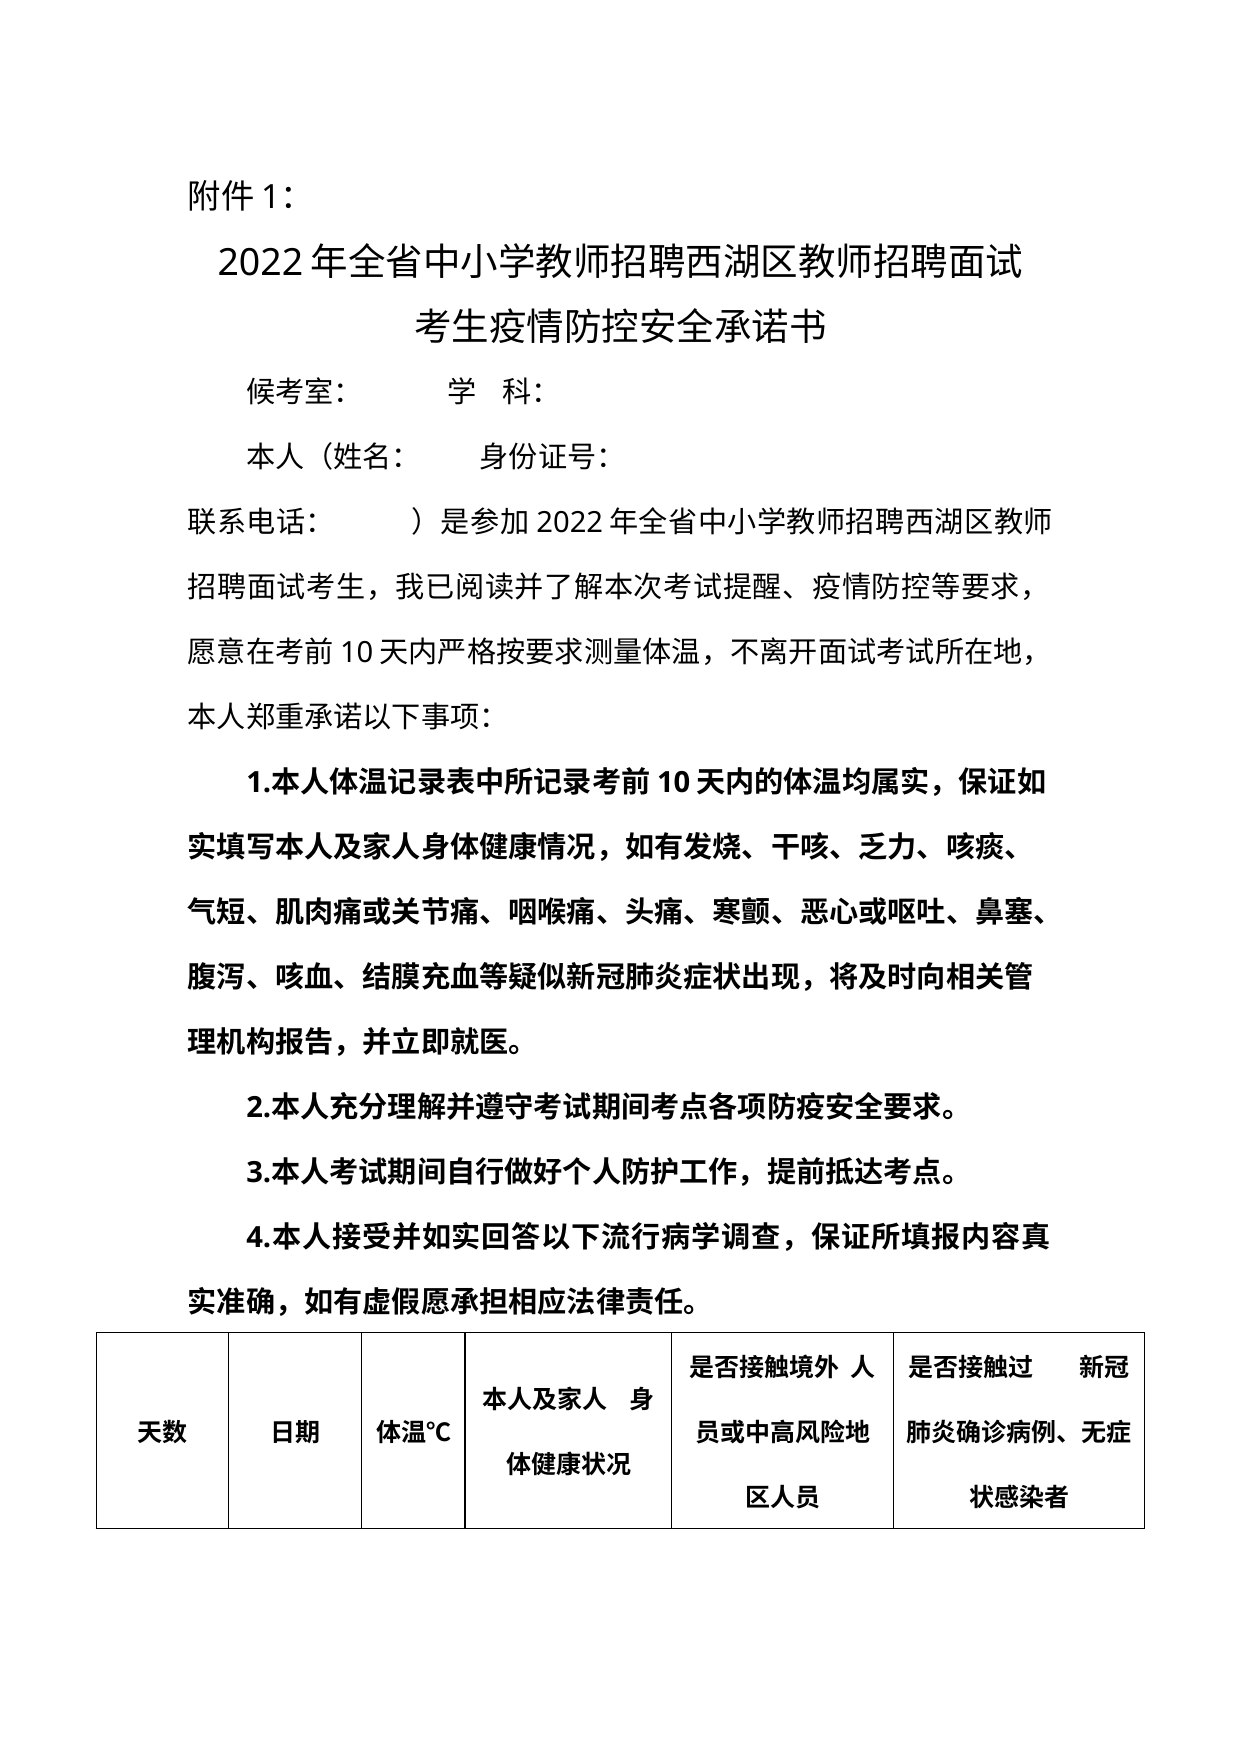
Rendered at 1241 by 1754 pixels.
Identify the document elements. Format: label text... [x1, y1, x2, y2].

text 附件1： [187, 162, 1053, 227]
text 1.本人体温记录表中所记录考前 10天内的体温均属实，保证如实填写本人及家人身体健康情况，如有发烧、干咳、乏力、咳痰、气短、肌肉痛或关节痛、咽喉痛、头痛、寒颤、恶心或呕吐、鼻塞、腹泻、咳血、结膜充血等疑似新冠肺炎症状出现，将及时向相关管理机构报告，并立即就医。 [187, 747, 1053, 1072]
table_header 是否接触过 新冠肺炎确诊病例、无症状感染者 [894, 1333, 1144, 1528]
text 考生疫情防控安全承诺书 [187, 292, 1053, 357]
text 2022年全省中小学教师招聘西湖区教师招聘面试 [187, 227, 1053, 292]
text 联系电话： ）是参加2022年全省中小学教师招聘西湖区教师招聘面试考生，我已阅读并了解本次考试提醒、疫情防控等要求，愿意在考前10天内严格按要求测量体温，不离开面试考试所在地，本人郑重承诺以下事项： [187, 487, 1053, 747]
text 4.本人接受并如实回答以下流行病学调查，保证所填报内容真实准确，如有虚假愿承担相应法律责任。 [187, 1202, 1053, 1332]
text 候考室： 学 科： [187, 357, 1053, 422]
table_header 日期 [229, 1333, 361, 1528]
table_header 是否接触境外 人员或中高风险地区人员 [672, 1333, 893, 1528]
table_header 天数 [97, 1333, 228, 1528]
text 3.本人考试期间自行做好个人防护工作，提前抵达考点。 [187, 1137, 1053, 1202]
table_header 体温℃ [362, 1333, 464, 1528]
text 2.本人充分理解并遵守考试期间考点各项防疫安全要求。 [187, 1072, 1053, 1137]
table_header 本人及家人 身体健康状况 [466, 1333, 671, 1528]
text 本人（姓名： 身份证号： [187, 422, 1053, 487]
